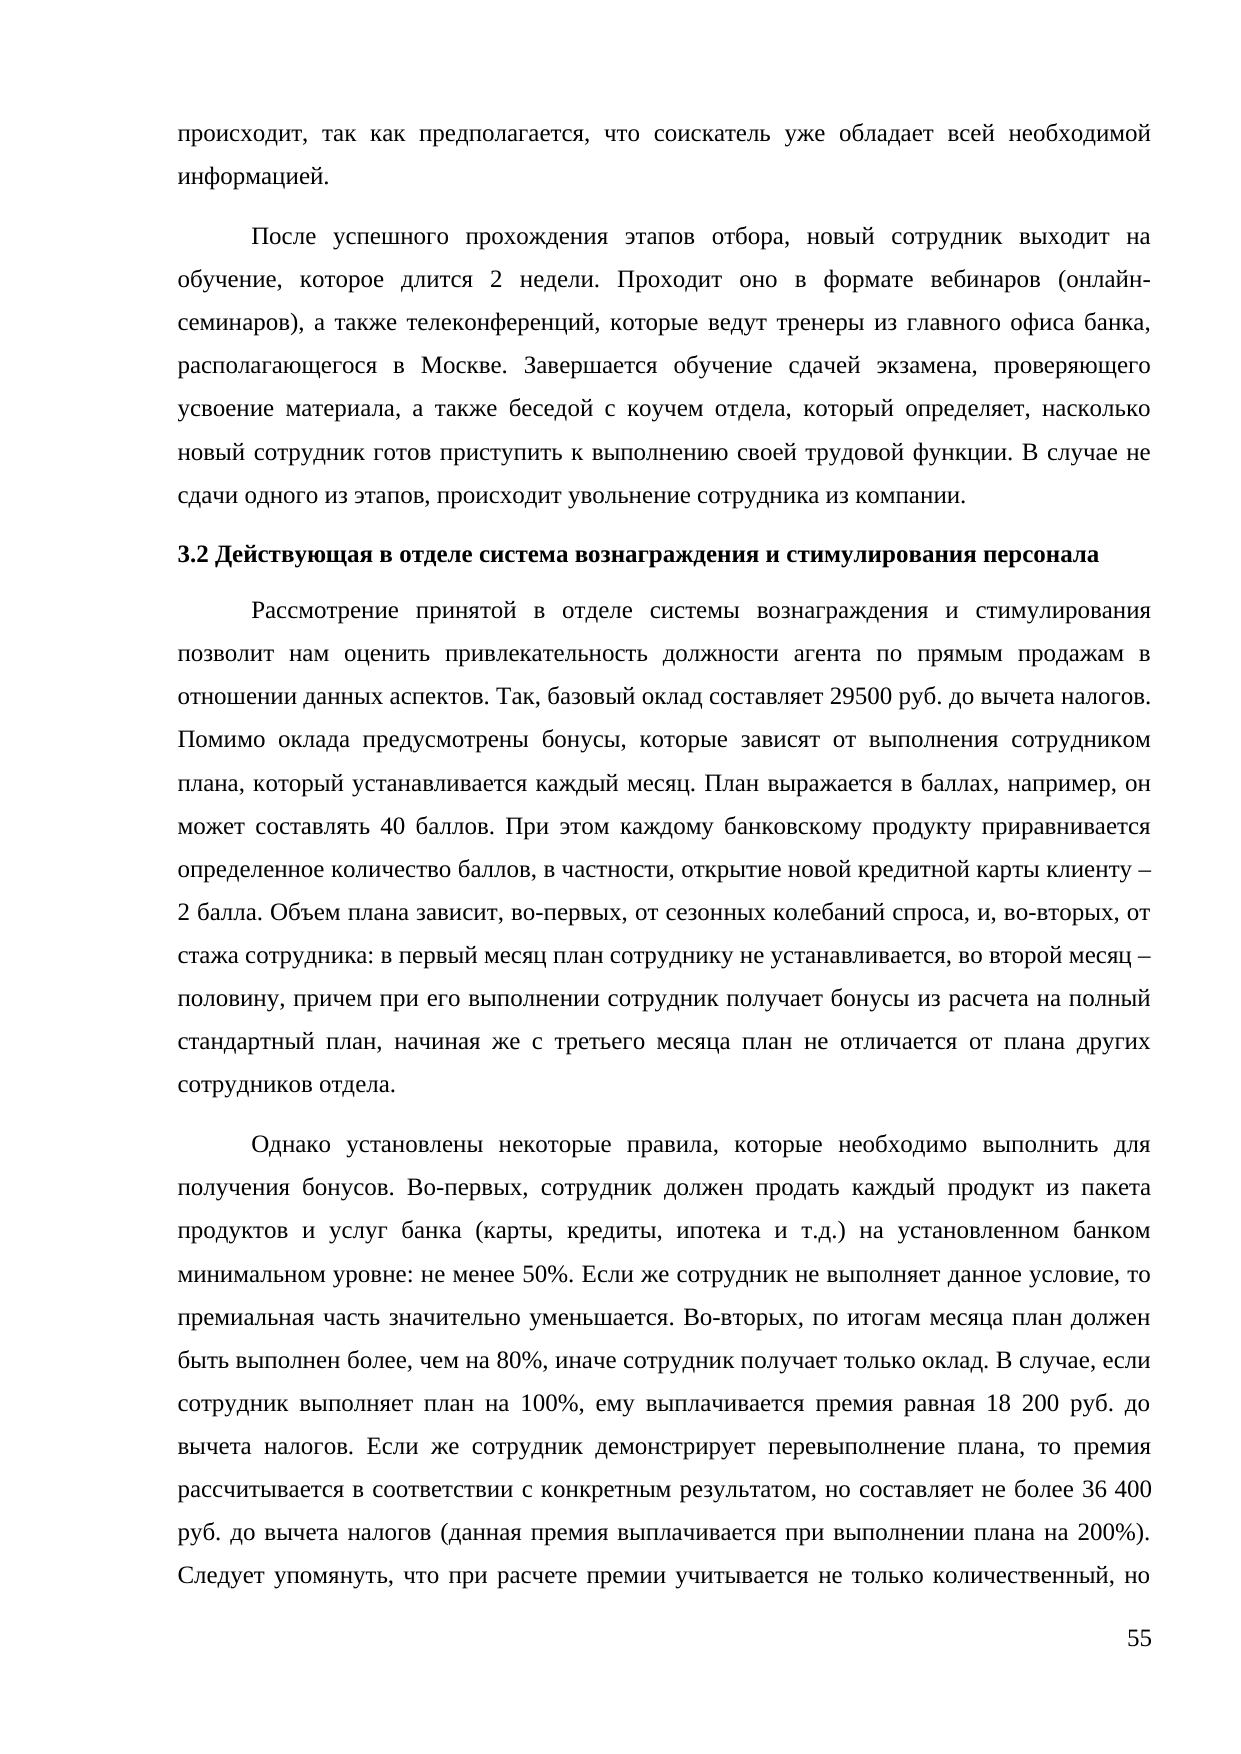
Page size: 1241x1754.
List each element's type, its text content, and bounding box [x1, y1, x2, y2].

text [177, 118, 1152, 190]
text После успешного прохождения этапов отбора, новый сотрудник выходит на обучение, которое длится 2 недели. Проходит оно в формате вебинаров (онлайн-семинаров), а также телеконференций, которые ведут тренеры из главного офиса банка, располагающегося в Москве. Завершается обучение сдачей экзамена, проверяющего усвоение материала, а также беседой с коучем отдела, который определяет, насколько новый сотрудник готов приступить к выполнению своей трудовой функции. В случае не сдачи одного из этапов, происходит увольнение сотрудника из компании. [177, 221, 1152, 508]
text Рассмотрение принятой в отделе системы вознаграждения и стимулирования позволит нам оценить привлекательность должности агента по прямым продажам в отношении данных аспектов. Так, базовый оклад составляет 29500 руб. до вычета налогов. Помимо оклада предусмотрены бонусы, которые зависят от выполнения сотрудником плана, который устанавливается каждый месяц. План выражается в баллах, например, он может составлять 40 баллов. При этом каждому банковскому продукту приравнивается определенное количество баллов, в частности, открытие новой кредитной карты клиенту – 2 балла. Объем плана зависит, во-первых, от сезонных колебаний спроса, и, во-вторых, от стажа сотрудника: в первый месяц план сотруднику не устанавливается, во второй месяц – половину, причем при его выполнении сотрудник получает бонусы из расчета на полный стандартный план, начиная же с третьего месяца план не отличается от плана других сотрудников отдела. [177, 595, 1152, 1098]
subtitle 3.2 Действующая в отделе система вознаграждения и стимулирования персонала [177, 539, 1152, 568]
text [177, 1129, 1152, 1589]
